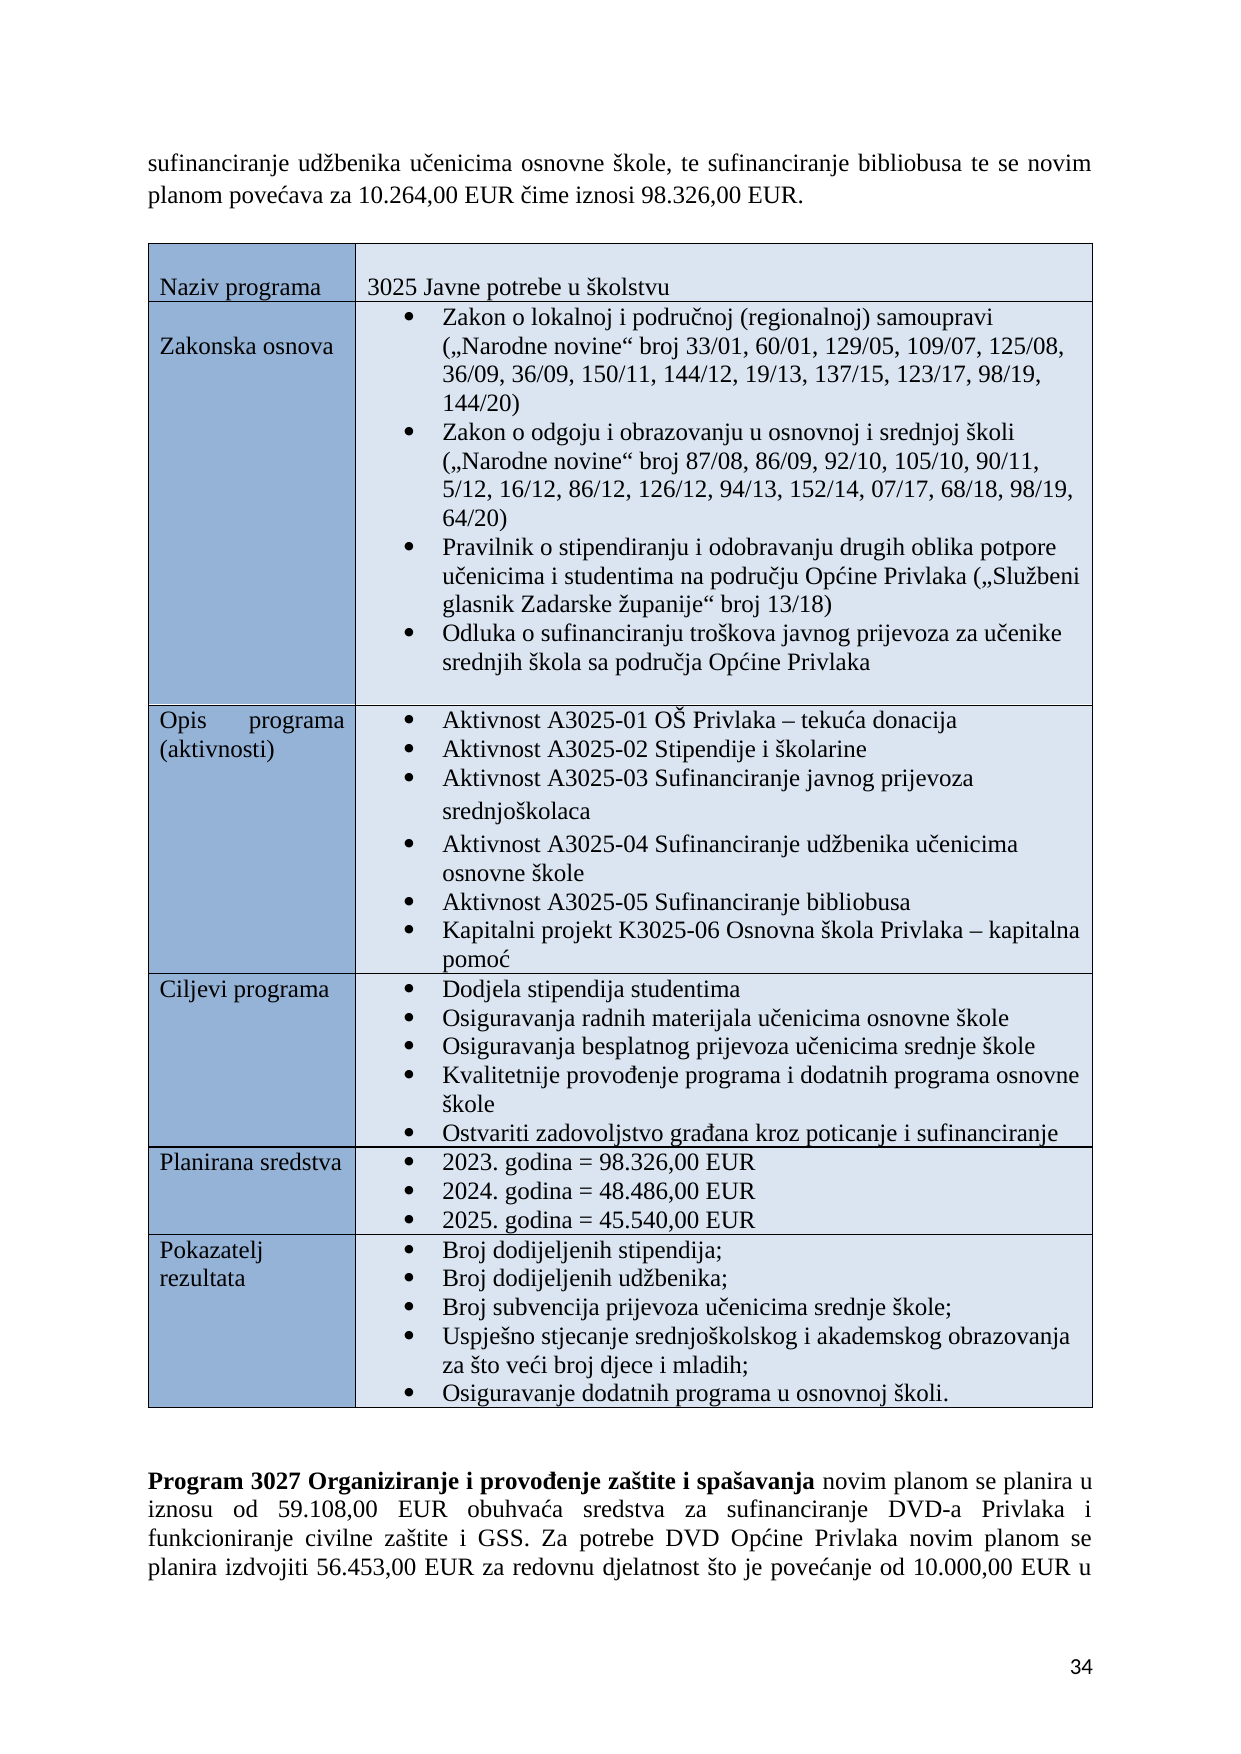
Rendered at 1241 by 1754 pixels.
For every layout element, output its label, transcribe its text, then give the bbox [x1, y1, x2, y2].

table_cell Planirana sredstva [149, 1148, 355, 1234]
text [148, 1466, 1093, 1581]
table_header Naziv programa [149, 244, 355, 301]
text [148, 148, 1093, 209]
table_cell 2023. godina = 98.326,00 EUR 2024. godina = 48.486,00 EUR 2025. godina = 45.540,00 EUR [356, 1148, 1092, 1234]
table_cell Zakonska osnova [149, 302, 355, 704]
table_cell Pokazatelj rezultata [149, 1235, 355, 1407]
table_cell Zakon o lokalnoj i područnoj (regionalnoj) samoupravi („Narodne novine“ broj 33/01, 60/01, 129/05, 109/07, 125/08, 36/09, 36/09, 150/11, 144/12, 19/13, 137/15, 123/17, 98/19, 144/20) Zakon o odgoju i obrazovanju u osnovnoj i srednjoj školi („Narodne novine“ broj 87/08, 86/09, 92/10, 105/10, 90/11, 5/12, 16/12, 86/12, 126/12, 94/13, 152/14, 07/17, 68/18, 98/19, 64/20) Pravilnik o stipendiranju i odobravanju drugih oblika potpore učenicima i studentima na području Općine Privlaka („Službeni glasnik Zadarske županije“ broj 13/18) Odluka o sufinanciranju troškova javnog prijevoza za učenike srednjih škola sa područja Općine Privlaka [356, 302, 1092, 704]
table_cell Broj dodijeljenih stipendija; Broj dodijeljenih udžbenika; Broj subvencija prijevoza učenicima srednje škole; Uspješno stjecanje srednjoškolskog i akademskog obrazovanja za što veći broj djece i mladih; Osiguravanje dodatnih programa u osnovnoj školi. [356, 1235, 1092, 1407]
table_cell Ciljevi programa [149, 974, 355, 1146]
table_cell Dodjela stipendija studentima Osiguravanja radnih materijala učenicima osnovne škole Osiguravanja besplatnog prijevoza učenicima srednje škole Kvalitetnije provođenje programa i dodatnih programa osnovne škole Ostvariti zadovoljstvo građana kroz poticanje i sufinanciranje [356, 974, 1092, 1146]
table_cell Aktivnost A3025-01 OŠ Privlaka – tekuća donacija Aktivnost A3025-02 Stipendije i školarine Aktivnost A3025-03 Sufinanciranje javnog prijevoza srednjoškolaca Aktivnost A3025-04 Sufinanciranje udžbenika učenicima osnovne škole Aktivnost A3025-05 Sufinanciranje bibliobusa Kapitalni projekt K3025-06 Osnovna škola Privlaka – kapitalna pomoć [356, 706, 1092, 973]
table_cell Opis programa (aktivnosti) [149, 706, 355, 973]
table_header 3025 Javne potrebe u školstvu [356, 244, 1092, 301]
